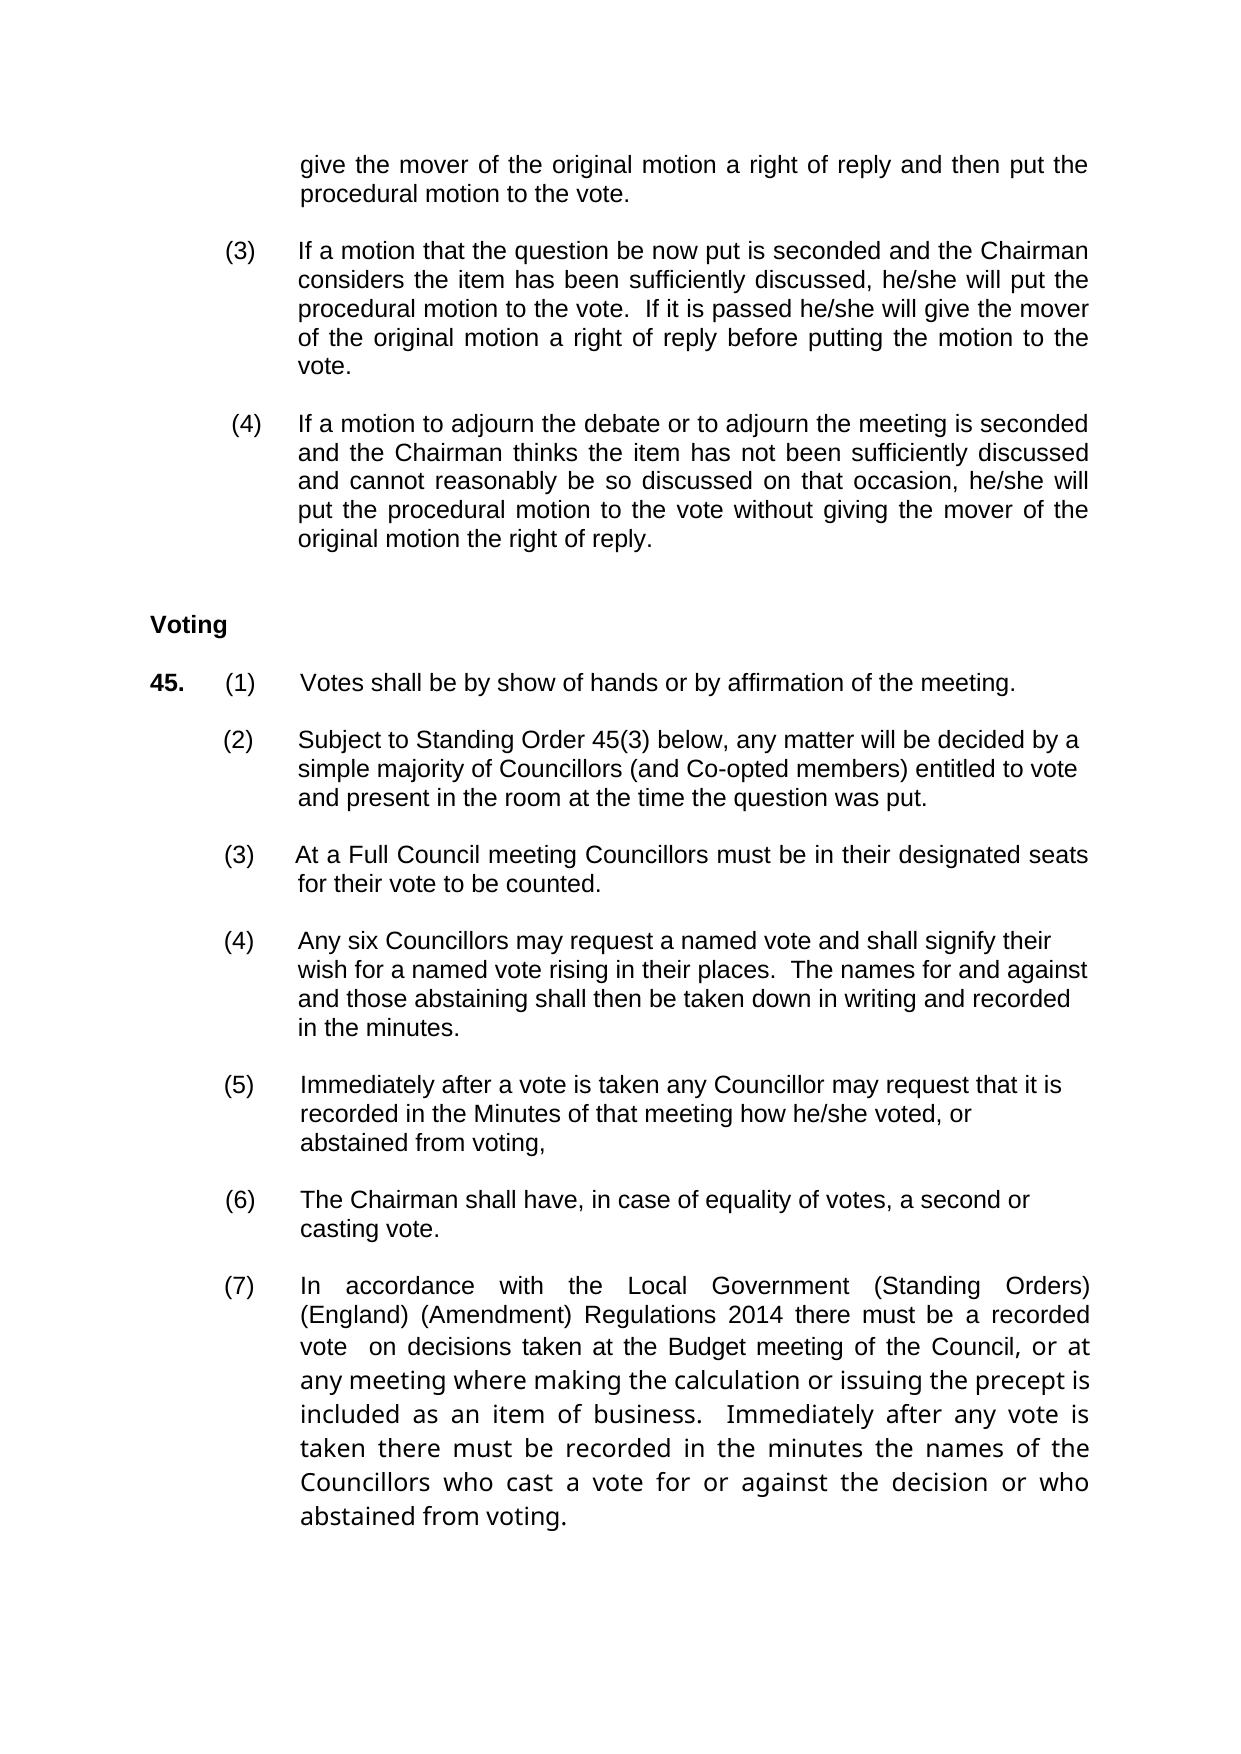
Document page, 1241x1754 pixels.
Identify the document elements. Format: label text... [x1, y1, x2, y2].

text (3) If a motion that the question be now put is seconded and the Chairman considers the item has been sufficiently discussed, he/she will put the procedural motion to the vote. If it is passed he/she will give the mover of the original motion a right of reply before putting the motion to the vote. [225, 236, 1090, 380]
text 45. (1) Votes shall be by show of hands or by affirmation of the meeting. [150, 667, 1090, 696]
text (5) Immediately after a vote is taken any Councillor may request that it is recorded in the Minutes of that meeting how he/she voted, or abstained from voting, [150, 1070, 1090, 1156]
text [225, 150, 1090, 207]
text (4) If a motion to adjourn the debate or to adjourn the meeting is seconded and the Chairman thinks the item has not been sufficiently discussed and cannot reasonably be so discussed on that occasion, he/she will put the procedural motion to the vote without giving the mover of the original motion the right of reply. [231, 409, 1090, 552]
text (6) The Chairman shall have, in case of equality of votes, a second or casting vote. [225, 1185, 1090, 1242]
text (2) Subject to Standing Order 45(3) below, any matter will be decided by a simple majority of Councillors (and Co-opted members) entitled to vote and present in the room at the time the question was put. [209, 725, 1090, 811]
text (7) In accordance with the Local Government (Standing Orders) (England) (Amendment) Regulations 2014 there must be a recorded vote on decisions taken at the Budget meeting of the Council, or at any meeting where making the calculation or issuing the precept is included as an item of business. Immediately after any vote is taken there must be recorded in the minutes the names of the Councillors who cast a vote for or against the decision or who abstained from voting. [224, 1271, 1090, 1533]
text (4) Any six Councillors may request a named vote and shall signify their wish for a named vote rising in their places. The names for and against and those abstaining shall then be taken down in writing and recorded in the minutes. [223, 926, 1090, 1041]
text Voting [150, 610, 1090, 639]
text (3) At a Full Council meeting Councillors must be in their designated seats for their vote to be counted. [224, 840, 1090, 897]
